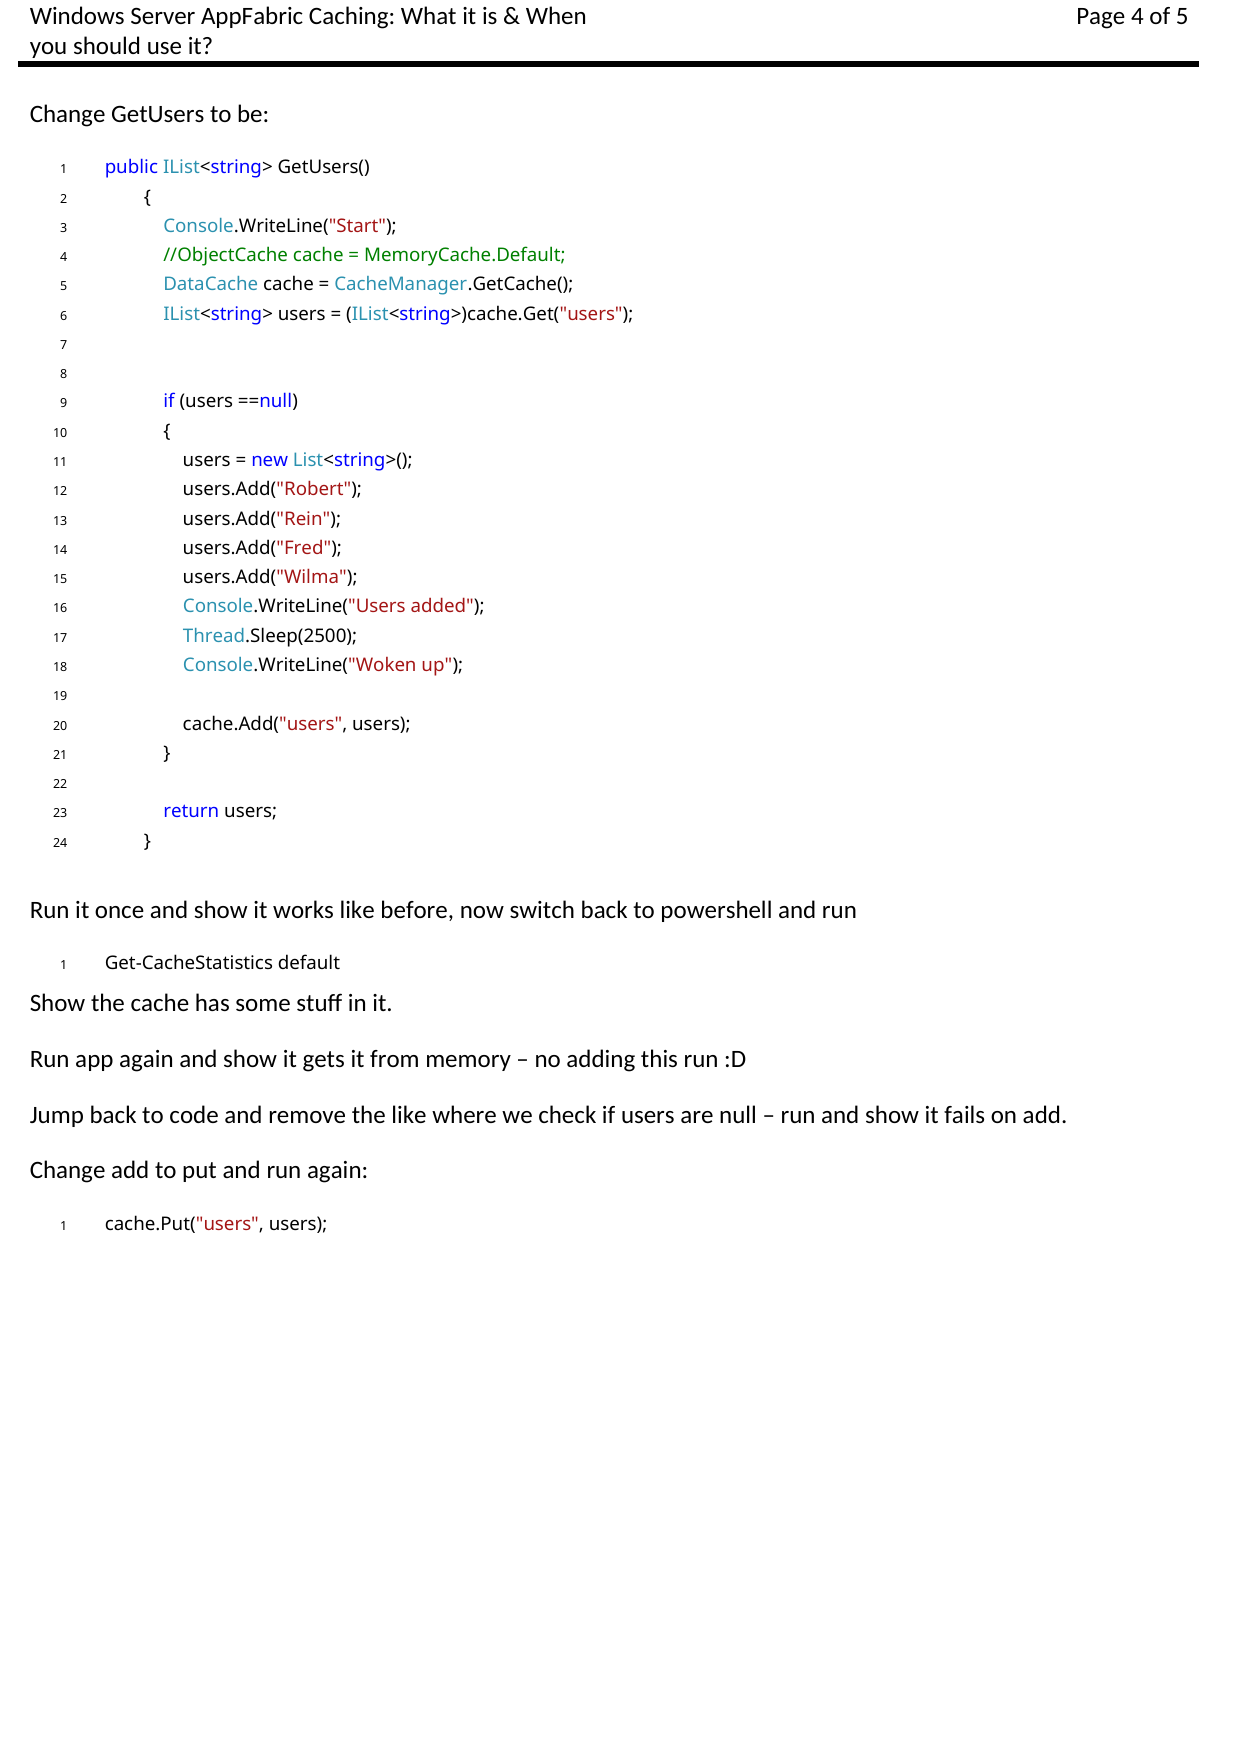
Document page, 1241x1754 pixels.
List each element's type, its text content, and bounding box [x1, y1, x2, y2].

text Jump back to code and remove the like where we check if users are null – run and show it fails on add. [29, 1099, 1211, 1129]
text Change GetUsers to be: [29, 98, 1211, 128]
list users.Add("Wilma"); [67, 563, 1211, 589]
list } [67, 739, 1211, 764]
list IList<string> users = (IList<string>)cache.Get("users"); [67, 300, 1211, 326]
list Thread.Sleep(2500); [67, 622, 1211, 647]
list return users; [67, 798, 1211, 823]
list //ObjectCache cache = MemoryCache.Default; [67, 241, 1211, 267]
list Console.WriteLine("Users added"); [67, 593, 1211, 618]
text Change add to put and run again: [29, 1155, 1211, 1185]
list if (users ==null) [67, 388, 1211, 413]
list Console.WriteLine("Woken up"); [67, 651, 1211, 677]
list users.Add("Fred"); [67, 534, 1211, 560]
list users.Add("Robert"); [67, 476, 1211, 501]
list DataCache cache = CacheManager.GetCache(); [67, 271, 1211, 296]
list cache.Put("users", users); [67, 1211, 1211, 1236]
list } [67, 827, 1211, 852]
list { [67, 417, 1211, 443]
text Run it once and show it works like before, now switch back to powershell and run [29, 894, 1211, 924]
list users = new List<string>(); [67, 446, 1211, 472]
list Console.WriteLine("Start"); [67, 212, 1211, 238]
list users.Add("Rein"); [67, 505, 1211, 530]
list Get-CacheStatistics default [67, 949, 1211, 975]
list { [67, 183, 1211, 208]
list public IList<string> GetUsers() [67, 154, 1211, 179]
list cache.Add("users", users); [67, 710, 1211, 735]
text Show the cache has some stuff in it. [29, 987, 1211, 1018]
text Run app again and show it gets it from memory – no adding this run :D [29, 1043, 1211, 1073]
